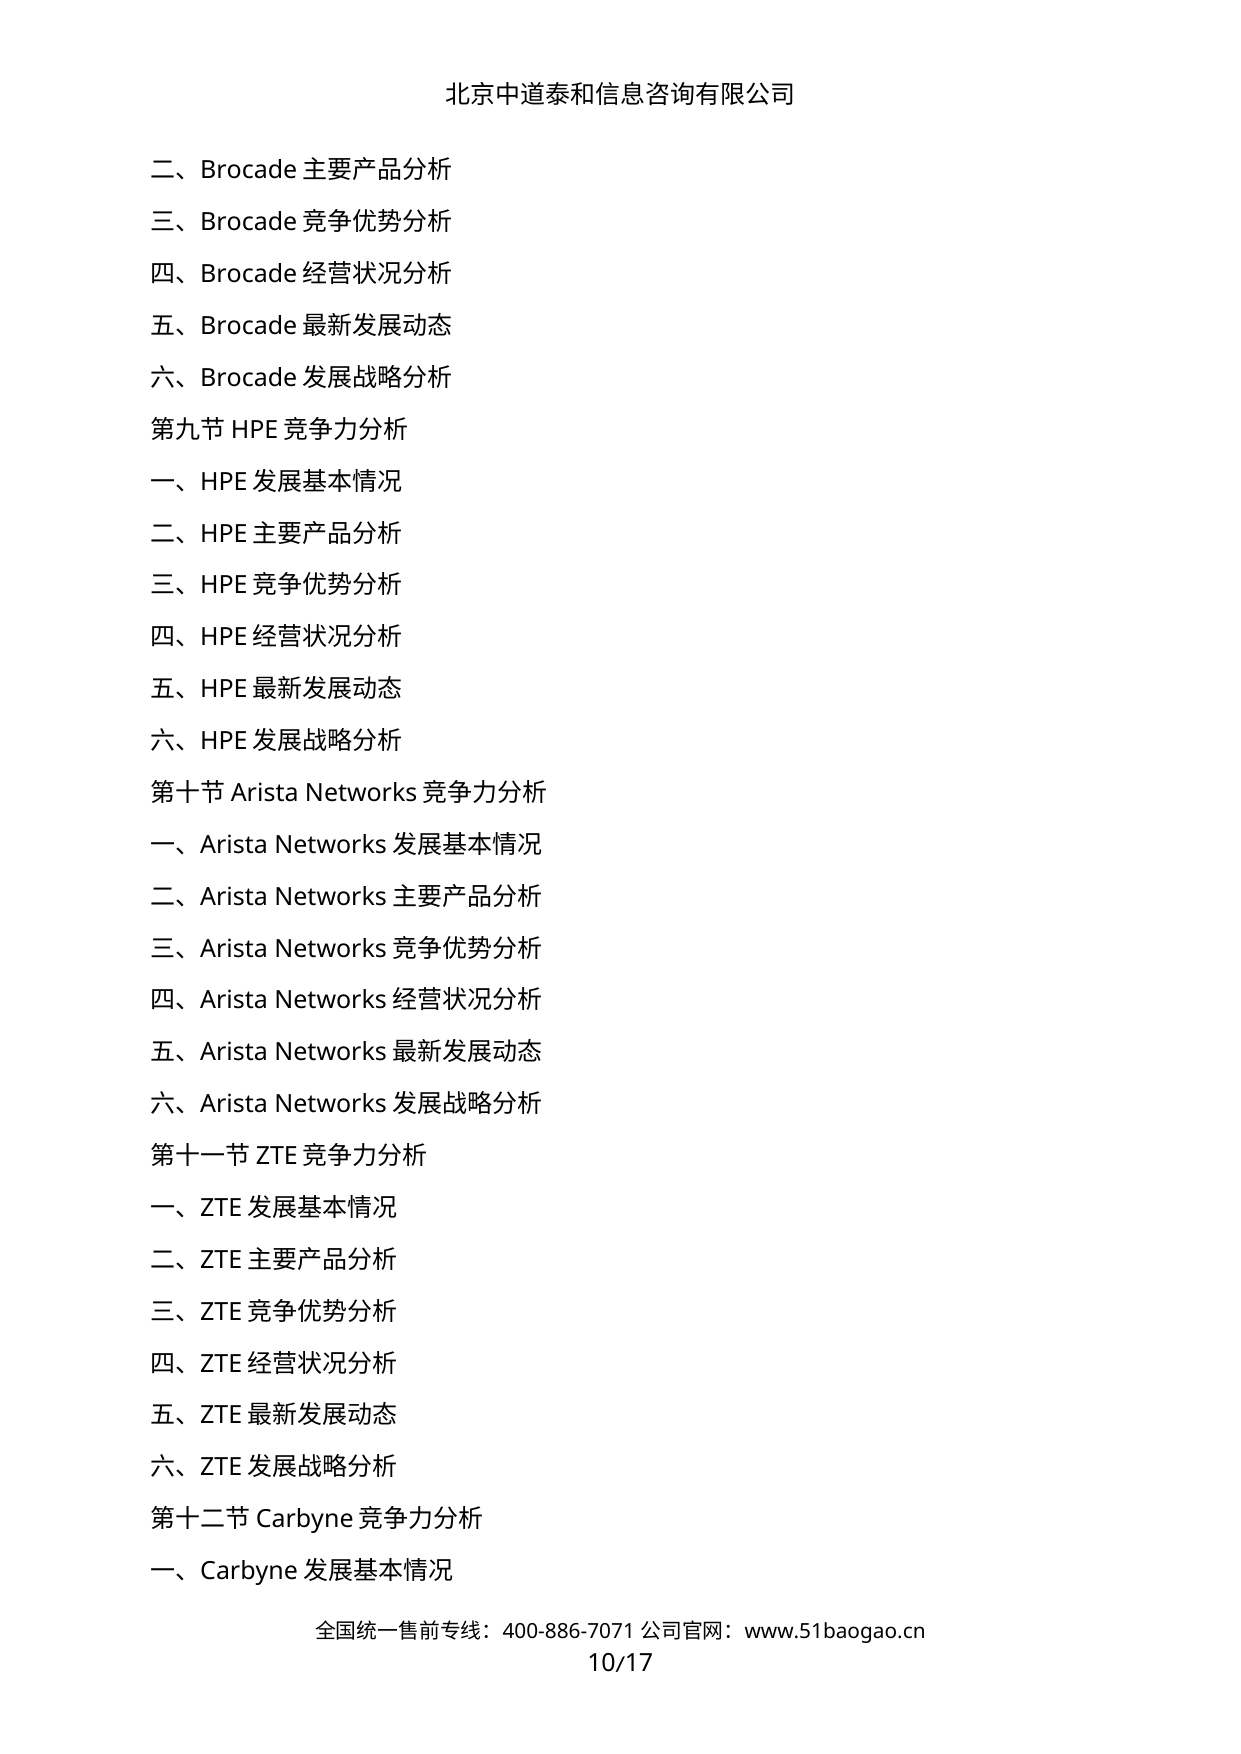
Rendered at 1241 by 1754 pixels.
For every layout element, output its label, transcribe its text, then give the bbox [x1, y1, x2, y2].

text 六、ZTE发展战略分析 [150, 1447, 1090, 1483]
text 四、HPE经营状况分析 [150, 617, 1090, 653]
text 二、Arista Networks主要产品分析 [150, 876, 1090, 912]
text 六、Brocade发展战略分析 [150, 357, 1090, 394]
text 三、Brocade竞争优势分析 [150, 202, 1090, 238]
text 三、Arista Networks竞争优势分析 [150, 928, 1090, 964]
text 四、Brocade经营状况分析 [150, 254, 1090, 290]
text 二、Brocade主要产品分析 [150, 150, 1090, 186]
text 第九节 HPE竞争力分析 [150, 409, 1090, 446]
text 第十节 Arista Networks竞争力分析 [150, 772, 1090, 809]
text 二、HPE主要产品分析 [150, 513, 1090, 549]
text 二、ZTE主要产品分析 [150, 1239, 1090, 1276]
text 一、ZTE发展基本情况 [150, 1187, 1090, 1224]
text 一、Arista Networks发展基本情况 [150, 824, 1090, 861]
text 五、Arista Networks最新发展动态 [150, 1032, 1090, 1068]
text 四、ZTE经营状况分析 [150, 1343, 1090, 1379]
text 三、ZTE竞争优势分析 [150, 1291, 1090, 1327]
text 五、HPE最新发展动态 [150, 669, 1090, 705]
text 四、Arista Networks经营状况分析 [150, 980, 1090, 1016]
text 五、ZTE最新发展动态 [150, 1395, 1090, 1431]
text 第十二节 Carbyne竞争力分析 [150, 1499, 1090, 1535]
text 一、HPE发展基本情况 [150, 461, 1090, 497]
text 五、Brocade最新发展动态 [150, 306, 1090, 342]
text 三、HPE竞争优势分析 [150, 565, 1090, 601]
text 一、Carbyne发展基本情况 [150, 1551, 1090, 1587]
text 六、Arista Networks发展战略分析 [150, 1084, 1090, 1120]
text 第十一节 ZTE竞争力分析 [150, 1136, 1090, 1172]
text 六、HPE发展战略分析 [150, 721, 1090, 757]
